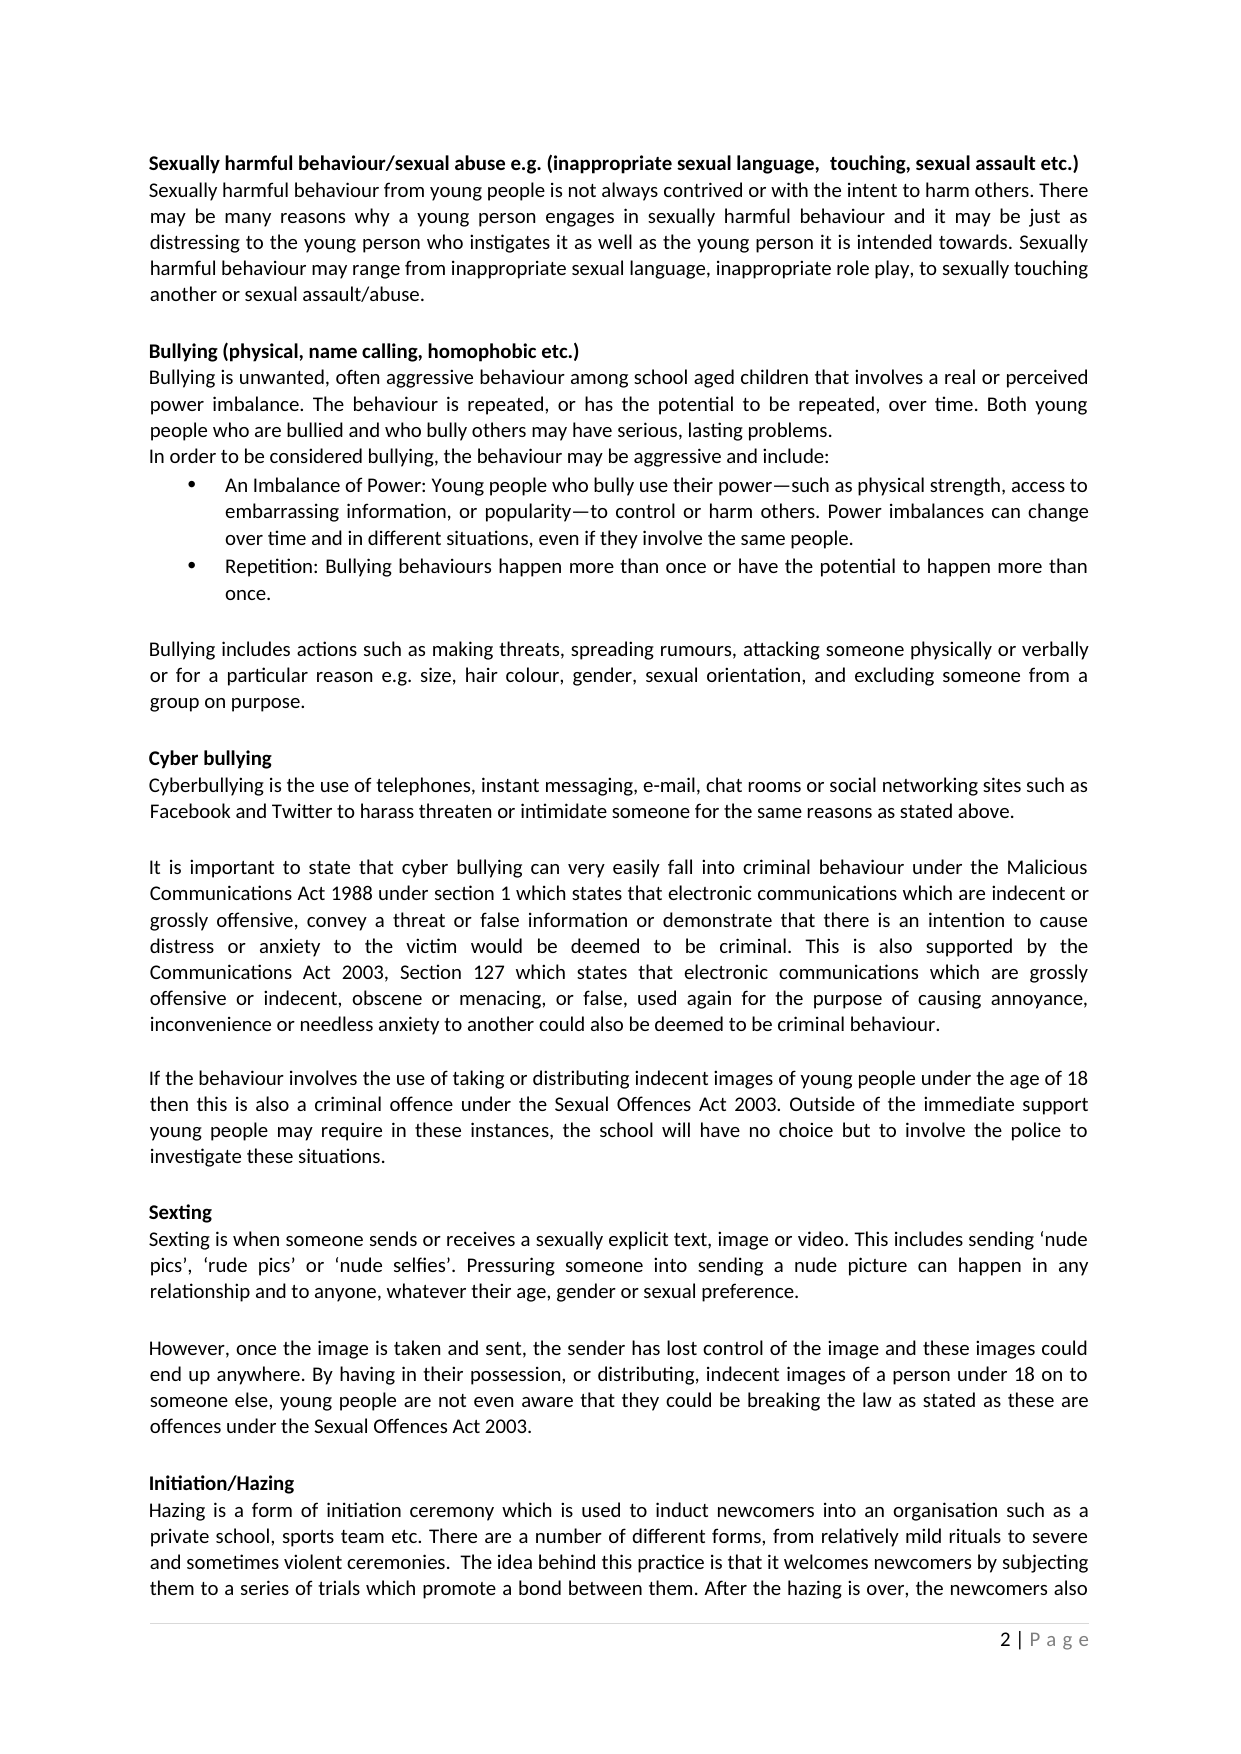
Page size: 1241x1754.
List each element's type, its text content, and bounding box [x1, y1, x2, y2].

text In order to be considered bullying, the behaviour may be aggressive and include: [148, 443, 1090, 469]
list Repetition: Bullying behaviours happen more than once or have the potential to happen more than once. [187, 551, 1090, 605]
subtitle Sexting [148, 1199, 1089, 1225]
text Bullying includes actions such as making threats, spreading rumours, attacking someone physically or verbally or for a particular reason e.g. size, hair colour, gender, sexual orientation, and excluding someone from a group on purpose. [148, 636, 1090, 714]
text However, once the image is taken and sent, the sender has lost control of the image and these images could end up anywhere. By having in their possession, or distributing, indecent images of a person under 18 on to someone else, young people are not even aware that they could be breaking the law as stated as these are offences under the Sexual Offences Act 2003. [148, 1335, 1090, 1439]
subtitle Sexually harmful behaviour/sexual abuse e.g. (inappropriate sexual language, touching, sexual assault etc.) [148, 150, 1089, 175]
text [148, 1497, 1090, 1601]
subtitle Initiation/Hazing [148, 1470, 1089, 1495]
list An Imbalance of Power: Young people who bully use their power—such as physical strength, access to embarrassing information, or popularity—to control or harm others. Power imbalances can change over time and in different situations, even if they involve the same people. [187, 470, 1090, 550]
text Bullying is unwanted, often aggressive behaviour among school aged children that involves a real or perceived power imbalance. The behaviour is repeated, or has the potential to be repeated, over time. Both young people who are bullied and who bully others may have serious, lasting problems. [148, 364, 1090, 442]
text Sexually harmful behaviour from young people is not always contrived or with the intent to harm others. There may be many reasons why a young person engages in sexually harmful behaviour and it may be just as distressing to the young person who instigates it as well as the young person it is intended towards. Sexually harmful behaviour may range from inappropriate sexual language, inappropriate role play, to sexually touching another or sexual assault/abuse. [148, 177, 1090, 307]
text Cyberbullying is the use of telephones, instant messaging, e-mail, chat rooms or social networking sites such as Facebook and Twitter to harass threaten or intimidate someone for the same reasons as stated above. [148, 772, 1090, 823]
text If the behaviour involves the use of taking or distributing indecent images of young people under the age of 18 then this is also a criminal offence under the Sexual Offences Act 2003. Outside of the immediate support young people may require in these instances, the school will have no choice but to involve the police to investigate these situations. [148, 1065, 1090, 1168]
subtitle Bullying (physical, name calling, homophobic etc.) [148, 338, 1089, 363]
text It is important to state that cyber bullying can very easily fall into criminal behaviour under the Malicious Communications Act 1988 under section 1 which states that electronic communications which are indecent or grossly offensive, convey a threat or false information or demonstrate that there is an intention to cause distress or anxiety to the victim would be deemed to be criminal. This is also supported by the Communications Act 2003, Section 127 which states that electronic communications which are grossly offensive or indecent, obscene or menacing, or false, used again for the purpose of causing annoyance, inconvenience or needless anxiety to another could also be deemed to be criminal behaviour. [148, 854, 1090, 1037]
subtitle Cyber bullying [148, 745, 1089, 771]
text Sexting is when someone sends or receives a sexually explicit text, image or video. This includes sending ‘nude pics’, ‘rude pics’ or ‘nude selfies’. Pressuring someone into sending a nude picture can happen in any relationship and to anyone, whatever their age, gender or sexual preference. [148, 1226, 1090, 1304]
